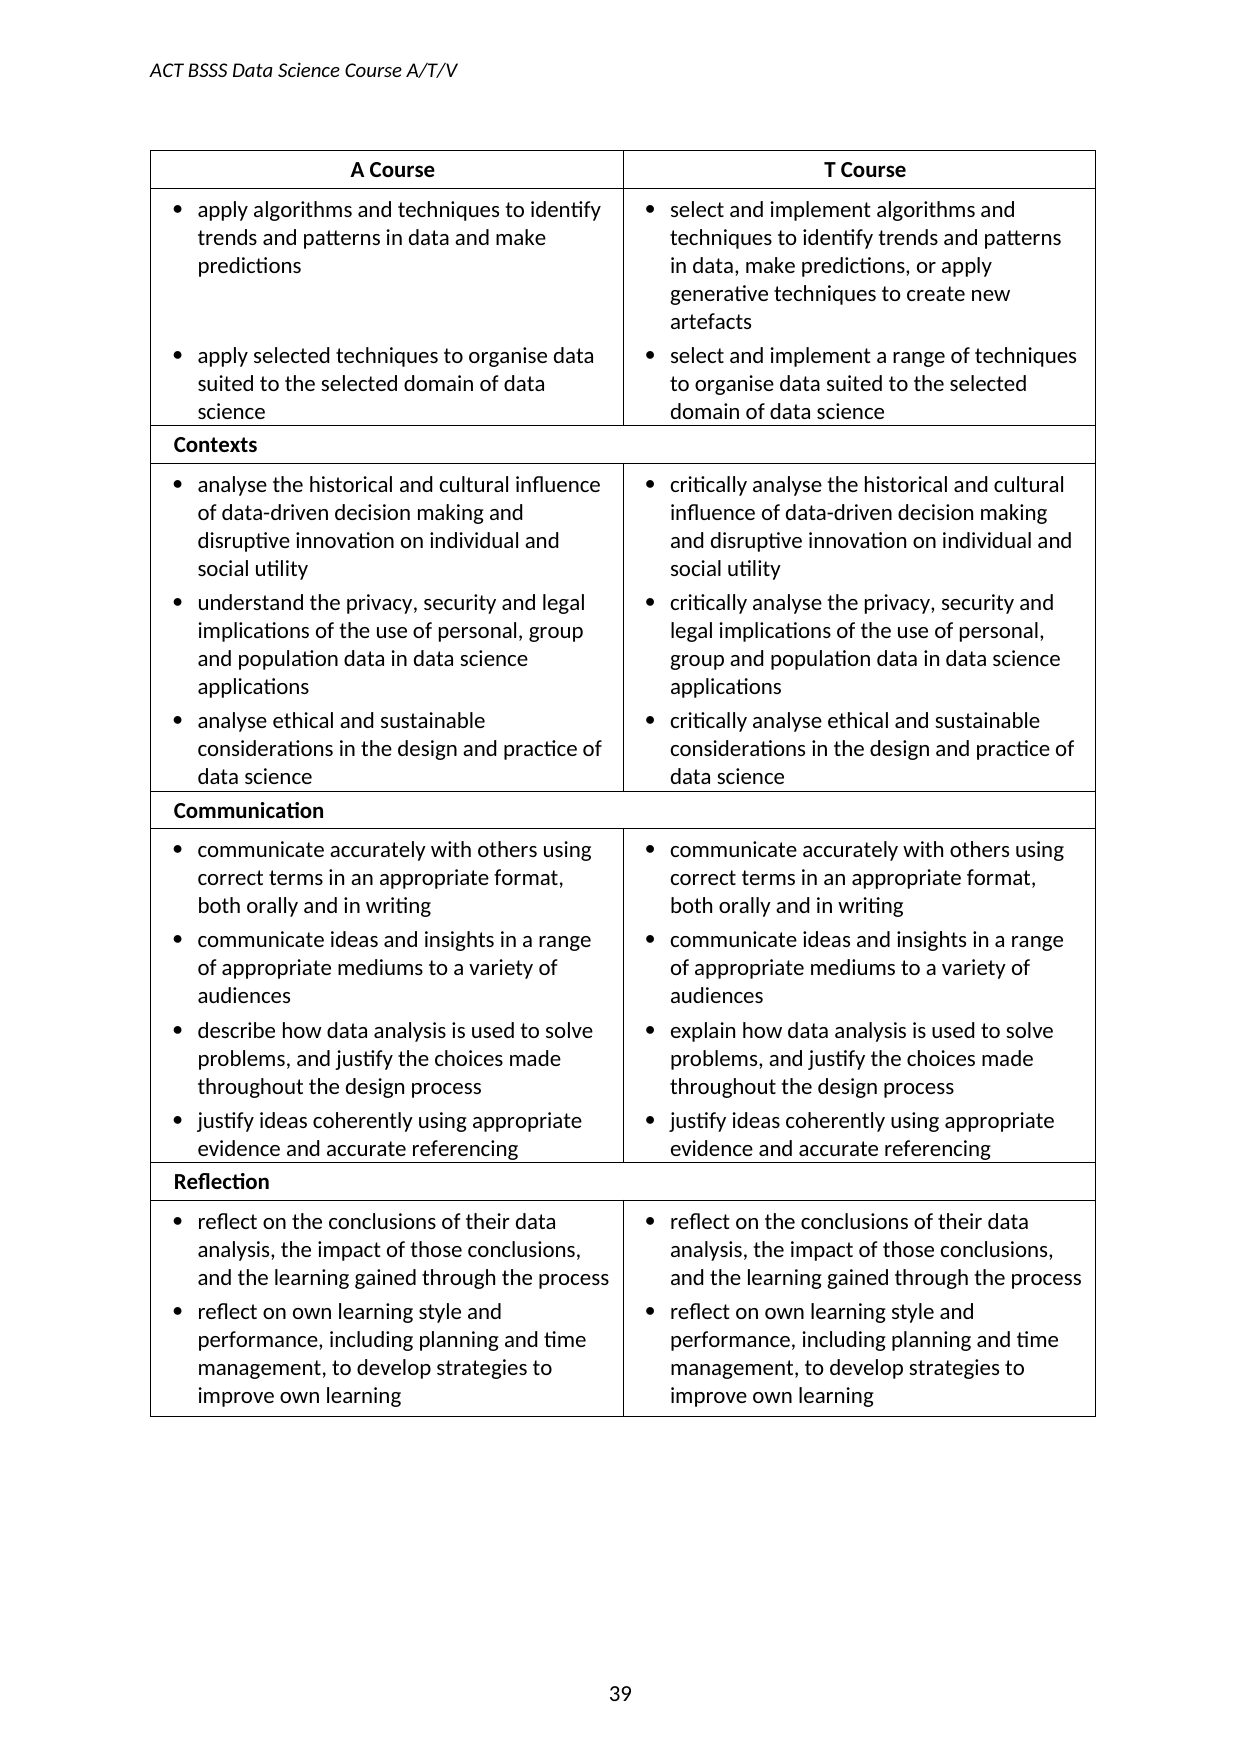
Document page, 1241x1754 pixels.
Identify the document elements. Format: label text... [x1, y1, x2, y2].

table_cell Contexts [151, 426, 1095, 462]
table_cell communicate accurately with others using correct terms in an appropriate format, both orally and in writing [151, 829, 623, 919]
table_cell understand the privacy, security and legal implications of the use of personal, group and population data in data science applications [151, 582, 623, 700]
table_cell communicate ideas and insights in a range of appropriate mediums to a variety of audiences [151, 919, 623, 1009]
table_cell select and implement a range of techniques to organise data suited to the selected domain of data science [624, 335, 1095, 425]
table_cell explain how data analysis is used to solve problems, and justify the choices made throughout the design process [624, 1010, 1095, 1100]
table_cell reflect on the conclusions of their data analysis, the impact of those conclusions, and the learning gained through the process [624, 1201, 1095, 1291]
table_header T Course [624, 151, 1095, 187]
table_cell critically analyse the historical and cultural influence of data-driven decision making and disruptive innovation on individual and social utility [624, 464, 1095, 582]
table_cell reflect on own learning style and performance, including planning and time management, to develop strategies to improve own learning [151, 1291, 623, 1416]
table_cell justify ideas coherently using appropriate evidence and accurate referencing [624, 1100, 1095, 1162]
table_cell justify ideas coherently using appropriate evidence and accurate referencing [151, 1100, 623, 1162]
table_cell apply selected techniques to organise data suited to the selected domain of data science [151, 335, 623, 425]
table_cell critically analyse the privacy, security and legal implications of the use of personal, group and population data in data science applications [624, 582, 1095, 700]
table_cell communicate ideas and insights in a range of appropriate mediums to a variety of audiences [624, 919, 1095, 1009]
table_cell apply algorithms and techniques to identify trends and patterns in data and make predictions [151, 189, 623, 335]
table_header A Course [151, 151, 623, 187]
table_cell analyse the historical and cultural influence of data-driven decision making and disruptive innovation on individual and social utility [151, 464, 623, 582]
table_cell select and implement algorithms and techniques to identify trends and patterns in data, make predictions, or apply generative techniques to create new artefacts [624, 189, 1095, 335]
table_cell critically analyse ethical and sustainable considerations in the design and practice of data science [624, 700, 1095, 791]
table_cell Communication [151, 792, 1095, 828]
table_cell reflect on the conclusions of their data analysis, the impact of those conclusions, and the learning gained through the process [151, 1201, 623, 1291]
table_cell communicate accurately with others using correct terms in an appropriate format, both orally and in writing [624, 829, 1095, 919]
table_cell reflect on own learning style and performance, including planning and time management, to develop strategies to improve own learning [624, 1291, 1095, 1416]
table_cell analyse ethical and sustainable considerations in the design and practice of data science [151, 700, 623, 791]
table_cell describe how data analysis is used to solve problems, and justify the choices made throughout the design process [151, 1010, 623, 1100]
table_cell Reflection [151, 1163, 1095, 1199]
